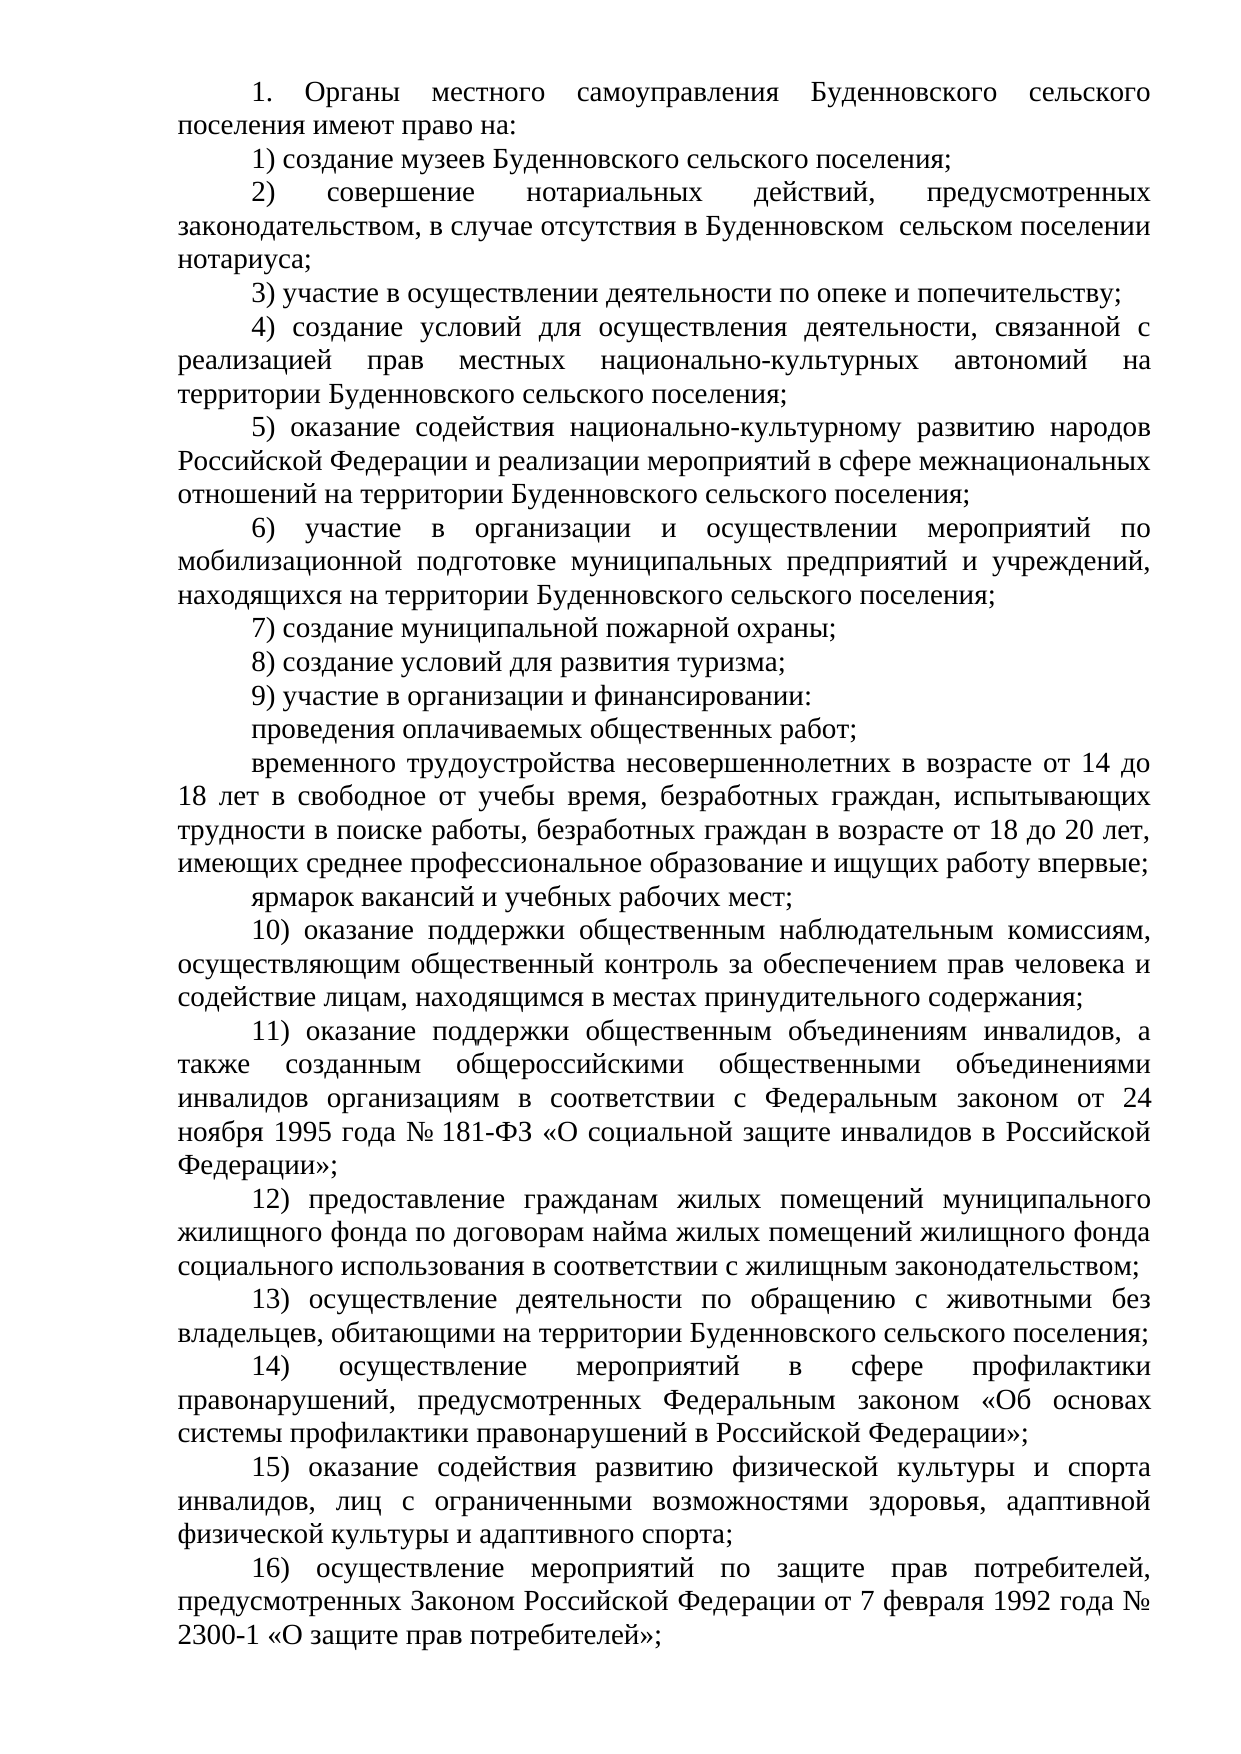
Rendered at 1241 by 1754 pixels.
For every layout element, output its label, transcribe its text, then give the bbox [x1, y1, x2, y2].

text 13) осуществление деятельности по обращению с животными без владельцев, обитающими на территории Буденновского сельского поселения; [177, 1281, 1152, 1348]
text 15) оказание содействия развитию физической культуры и спорта инвалидов, лиц с ограниченными возможностями здоровья, адаптивной физической культуры и адаптивного спорта; [177, 1449, 1152, 1550]
text проведения оплачиваемых общественных работ; [177, 711, 1152, 745]
text 4) создание условий для осуществления деятельности, связанной с реализацией прав местных национально-культурных автономий на территории Буденновского сельского поселения; [177, 309, 1152, 409]
text 9) участие в организации и финансировании: [177, 678, 1152, 711]
text 10) оказание поддержки общественным наблюдательным комиссиям, осуществляющим общественный контроль за обеспечением прав человека и содействие лицам, находящимся в местах принудительного содержания; [177, 912, 1152, 1013]
text 16) осуществление мероприятий по защите прав потребителей, предусмотренных Законом Российской Федерации от 7 февраля 1992 года № 2300-1 «О защите прав потребителей»; [177, 1550, 1152, 1650]
text 11) оказание поддержки общественным объединениям инвалидов, а также созданным общероссийскими общественными объединениями инвалидов организациям в соответствии с Федеральным законом от 24 ноября 1995 года № 181-ФЗ «О социальной защите инвалидов в Российской Федерации»; [177, 1013, 1152, 1181]
text 8) создание условий для развития туризма; [177, 644, 1152, 678]
text ярмарок вакансий и учебных рабочих мест; [177, 879, 1152, 912]
text 6) участие в организации и осуществлении мероприятий по мобилизационной подготовке муниципальных предприятий и учреждений, находящихся на территории Буденновского сельского поселения; [177, 510, 1152, 611]
text 1. Органы местного самоуправления Буденновского сельского поселения имеют право на: [177, 74, 1152, 141]
text 3) участие в осуществлении деятельности по опеке и попечительству; [177, 275, 1152, 309]
text 1) создание музеев Буденновского сельского поселения; [177, 141, 1152, 174]
text 5) оказание содействия национально-культурному развитию народов Российской Федерации и реализации мероприятий в сфере межнациональных отношений на территории Буденновского сельского поселения; [177, 409, 1152, 510]
text 12) предоставление гражданам жилых помещений муниципального жилищного фонда по договорам найма жилых помещений жилищного фонда социального использования в соответствии с жилищным законодательством; [177, 1181, 1152, 1281]
text 14) осуществление мероприятий в сфере профилактики правонарушений, предусмотренных Федеральным законом «Об основах системы профилактики правонарушений в Российской Федерации»; [177, 1348, 1152, 1449]
text 2) совершение нотариальных действий, предусмотренных законодательством, в случае отсутствия в Буденновском сельском поселении нотариуса; [177, 174, 1152, 275]
text временного трудоустройства несовершеннолетних в возрасте от 14 до 18 лет в свободное от учебы время, безработных граждан, испытывающих трудности в поиске работы, безработных граждан в возрасте от 18 до 20 лет, имеющих среднее профессиональное образование и ищущих работу впервые; [177, 745, 1152, 879]
text 7) создание муниципальной пожарной охраны; [177, 611, 1152, 644]
